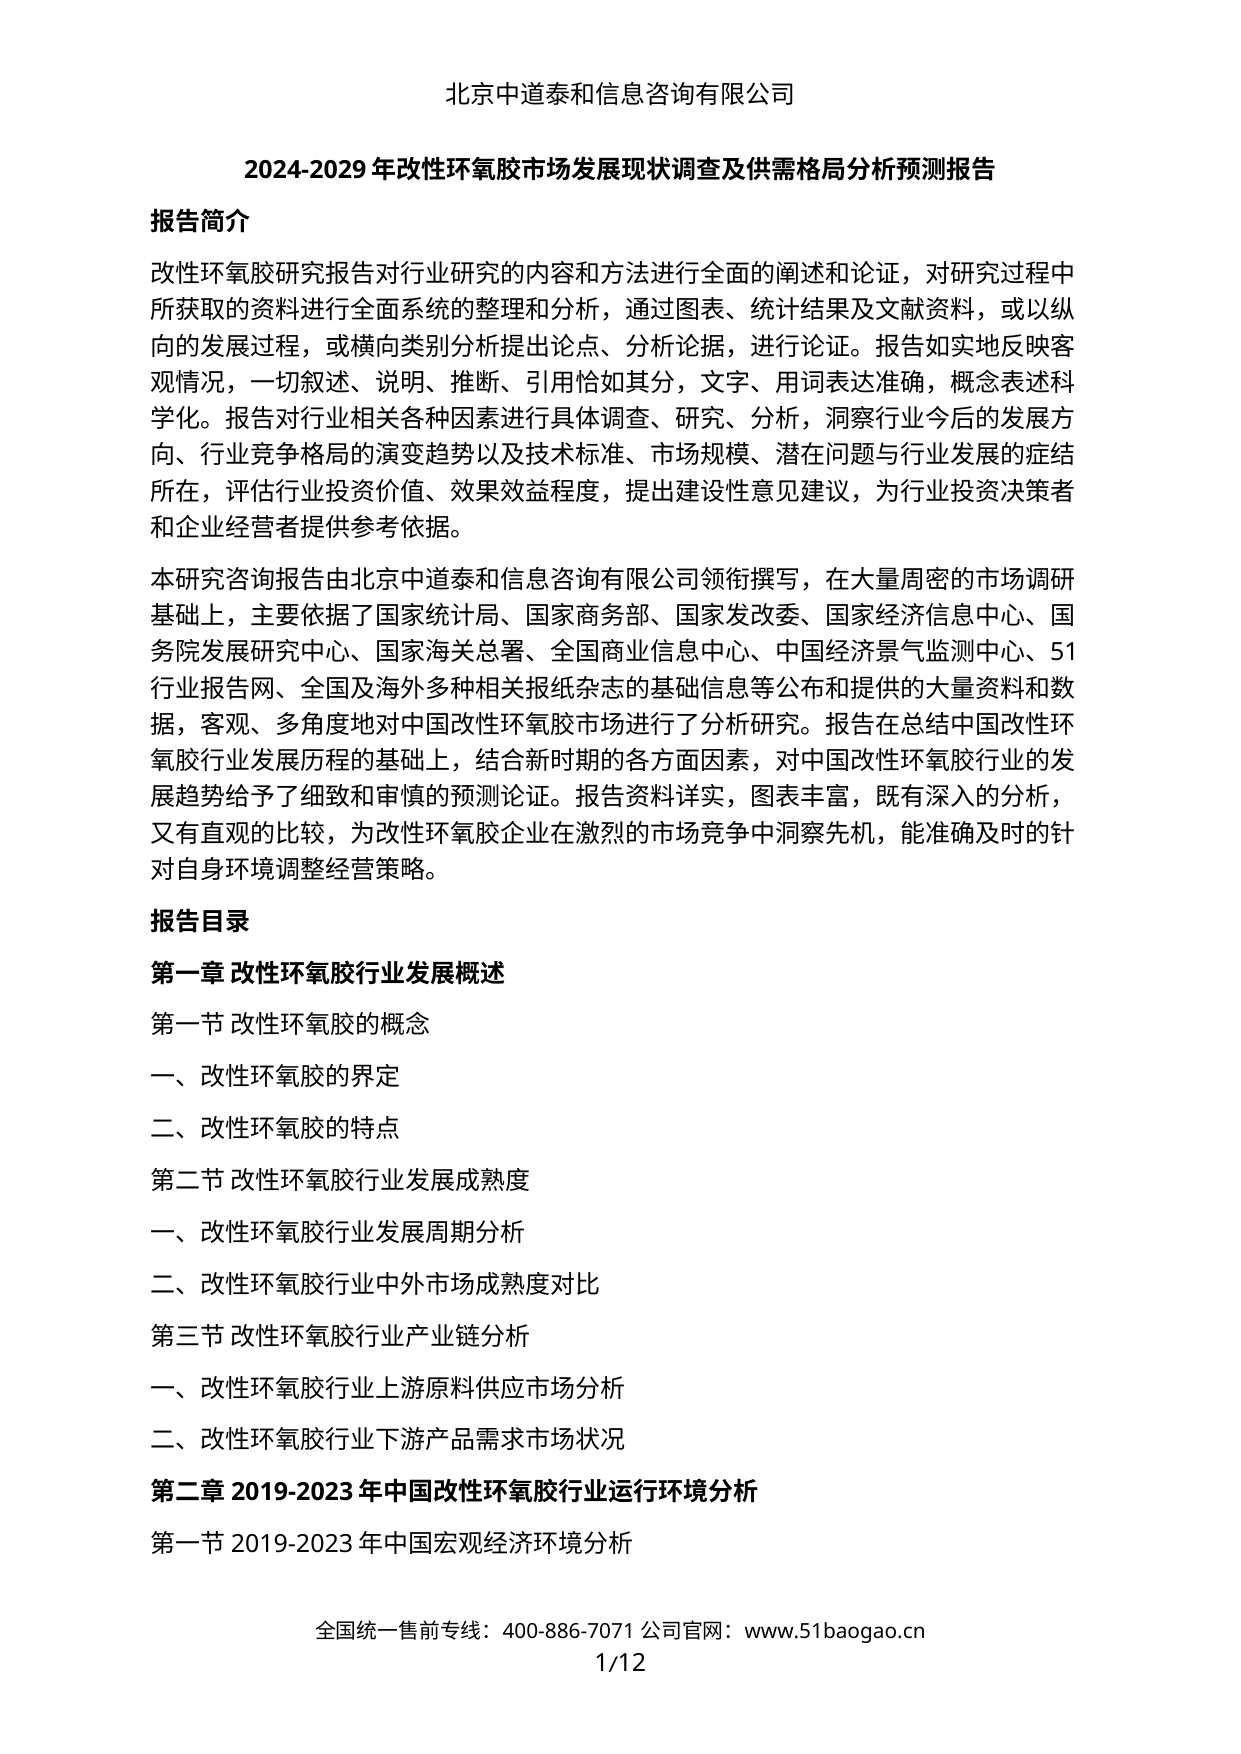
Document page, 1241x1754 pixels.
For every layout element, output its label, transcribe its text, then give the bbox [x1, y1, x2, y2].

text 第二章 2019-2023年中国改性环氧胶行业运行环境分析 [150, 1472, 1090, 1508]
text 一、改性环氧胶的界定 [150, 1057, 1090, 1093]
text 第一节 改性环氧胶的概念 [150, 1005, 1090, 1041]
text 二、改性环氧胶行业下游产品需求市场状况 [150, 1420, 1090, 1456]
text 2024-2029年改性环氧胶市场发展现状调查及供需格局分析预测报告 [150, 150, 1090, 186]
text 二、改性环氧胶行业中外市场成熟度对比 [150, 1264, 1090, 1301]
text 二、改性环氧胶的特点 [150, 1109, 1090, 1145]
text 第三节 改性环氧胶行业产业链分析 [150, 1316, 1090, 1352]
text 报告简介 [150, 202, 1090, 238]
text 改性环氧胶研究报告对行业研究的内容和方法进行全面的阐述和论证，对研究过程中所获取的资料进行全面系统的整理和分析，通过图表、统计结果及文献资料，或以纵向的发展过程，或横向类别分析提出论点、分析论据，进行论证。报告如实地反映客观情况，一切叙述、说明、推断、引用恰如其分，文字、用词表达准确，概念表述科学化。报告对行业相关各种因素进行具体调查、研究、分析，洞察行业今后的发展方向、行业竞争格局的演变趋势以及技术标准、市场规模、潜在问题与行业发展的症结所在，评估行业投资价值、效果效益程度，提出建设性意见建议，为行业投资决策者和企业经营者提供参考依据。 [150, 254, 1090, 544]
text 第一节 2019-2023年中国宏观经济环境分析 [150, 1524, 1090, 1560]
text 一、改性环氧胶行业发展周期分析 [150, 1212, 1090, 1249]
text 第一章 改性环氧胶行业发展概述 [150, 953, 1090, 989]
text 第二节 改性环氧胶行业发展成熟度 [150, 1161, 1090, 1197]
text 本研究咨询报告由北京中道泰和信息咨询有限公司领衔撰写，在大量周密的市场调研基础上，主要依据了国家统计局、国家商务部、国家发改委、国家经济信息中心、国务院发展研究中心、国家海关总署、全国商业信息中心、中国经济景气监测中心、51行业报告网、全国及海外多种相关报纸杂志的基础信息等公布和提供的大量资料和数据，客观、多角度地对中国改性环氧胶市场进行了分析研究。报告在总结中国改性环氧胶行业发展历程的基础上，结合新时期的各方面因素，对中国改性环氧胶行业的发展趋势给予了细致和审慎的预测论证。报告资料详实，图表丰富，既有深入的分析，又有直观的比较，为改性环氧胶企业在激烈的市场竞争中洞察先机，能准确及时的针对自身环境调整经营策略。 [150, 559, 1090, 886]
text 一、改性环氧胶行业上游原料供应市场分析 [150, 1368, 1090, 1404]
text 报告目录 [150, 901, 1090, 937]
